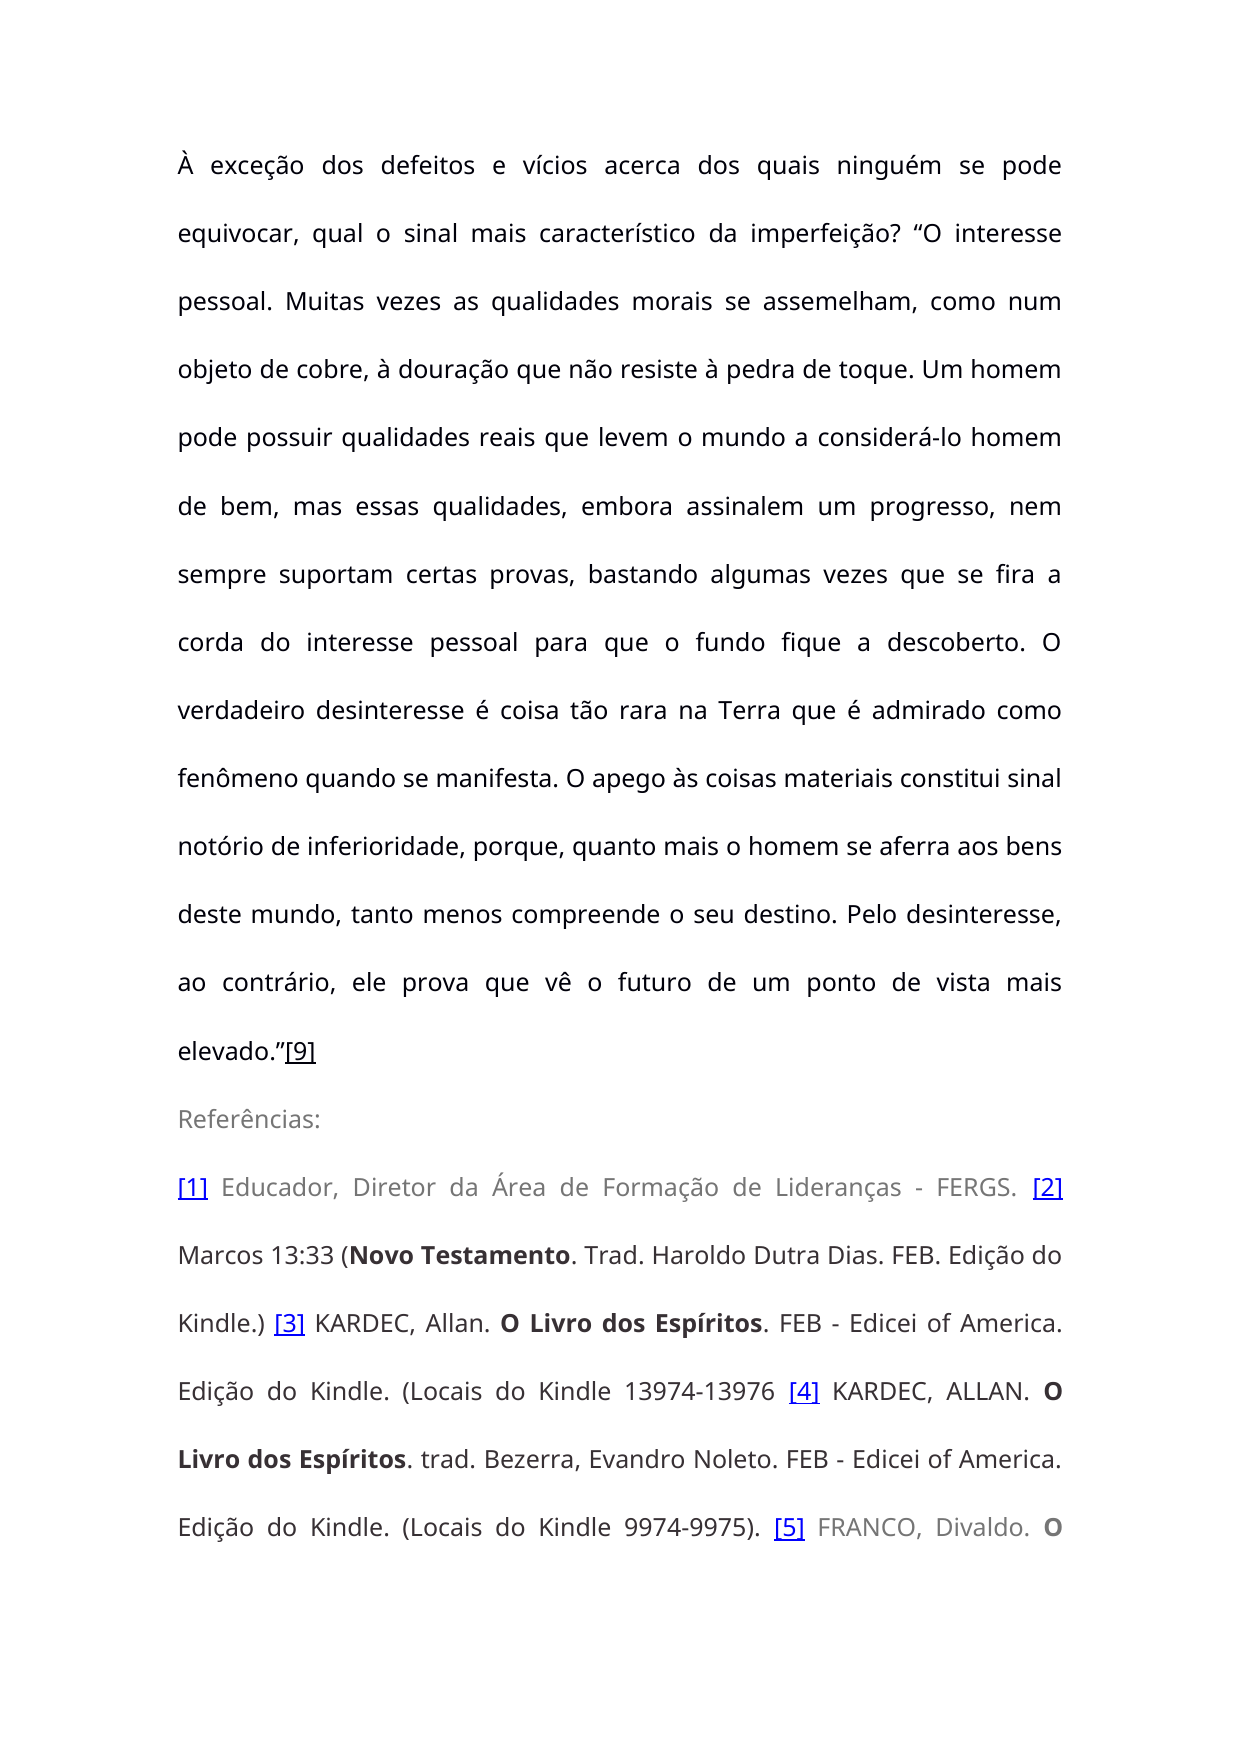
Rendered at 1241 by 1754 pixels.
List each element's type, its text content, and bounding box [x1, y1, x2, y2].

text Referências: [177, 1101, 1063, 1135]
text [177, 1169, 1063, 1544]
text À exceção dos defeitos e vícios acerca dos quais ninguém se pode equivocar, qual o sinal mais característico da imperfeição? “O interesse pessoal. Muitas vezes as qualidades morais se assemelham, como num objeto de cobre, à douração que não resiste à pedra de toque. Um homem pode possuir qualidades reais que levem o mundo a considerá-lo homem de bem, mas essas qualidades, embora assinalem um progresso, nem sempre suportam certas provas, bastando algumas vezes que se fira a corda do interesse pessoal para que o fundo fique a descoberto. O verdadeiro desinteresse é coisa tão rara na Terra que é admirado como fenômeno quando se manifesta. O apego às coisas materiais constitui sinal notório de inferioridade, porque, quanto mais o homem se aferra aos bens deste mundo, tanto menos compreende o seu destino. Pelo desinteresse, ao contrário, ele prova que vê o futuro de um ponto de vista mais elevado.”[9] [177, 148, 1063, 1067]
